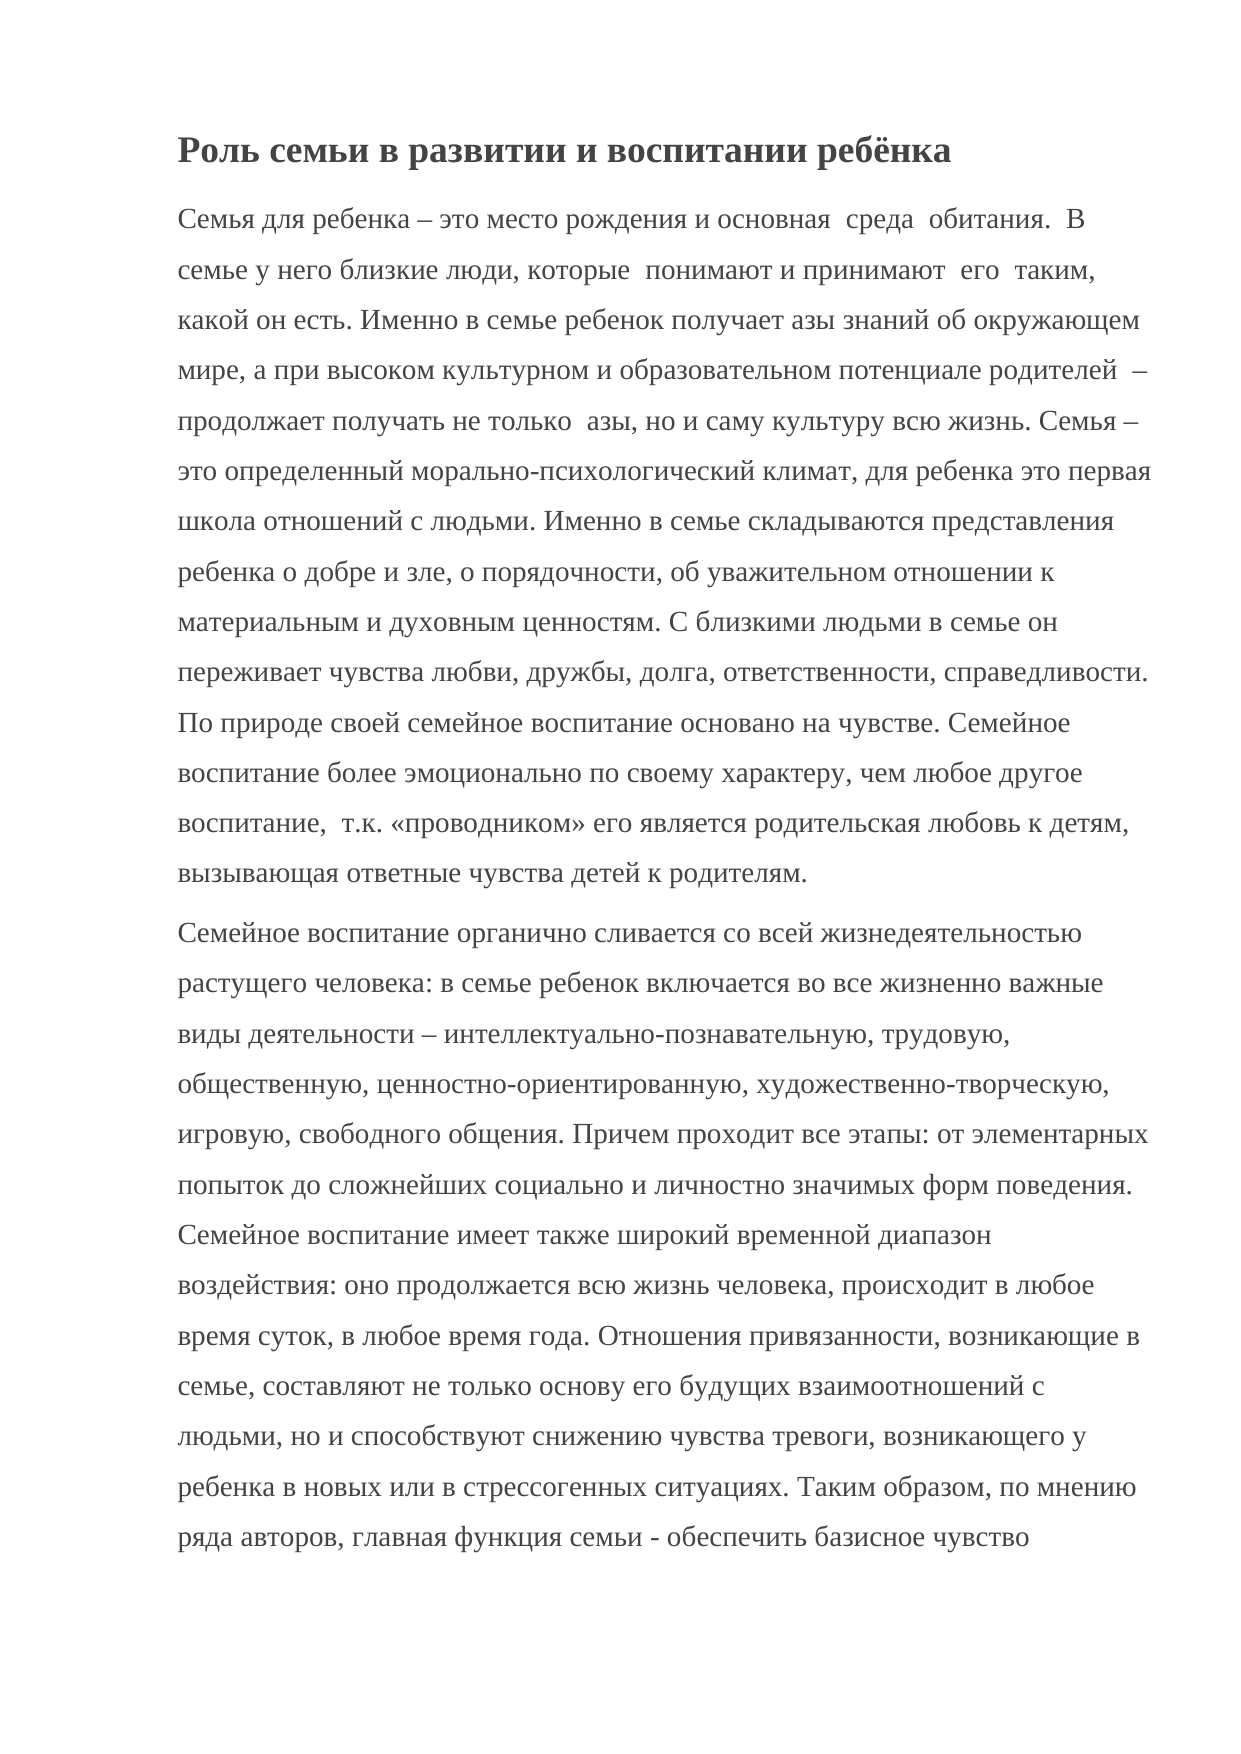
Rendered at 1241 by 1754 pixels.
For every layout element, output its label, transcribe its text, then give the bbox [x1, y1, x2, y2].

text Роль семьи в развитии и воспитании ребёнка [177, 127, 1152, 171]
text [177, 915, 1152, 1553]
text Семья для ребенка – это место рождения и основная среда обитания. В семье у него близкие люди, которые понимают и принимают его таким, какой он есть. Именно в семье ребенок получает азы знаний об окружающем мире, а при высоком культурном и образовательном потенциале родителей – продолжает получать не только азы, но и саму культуру всю жизнь. Семья – это определенный морально-психологический климат, для ребенка это первая школа отношений с людьми. Именно в семье складываются представления ребенка о добре и зле, о порядочности, об уважительном отношении к материальным и духовным ценностям. С близкими людьми в семье он переживает чувства любви, дружбы, долга, ответственности, справедливости. По природе своей семейное воспитание основано на чувстве. Семейное воспитание более эмоционально по своему характеру, чем любое другое воспитание, т.к. «проводником» его является родительская любовь к детям, вызывающая ответные чувства детей к родителям. [177, 202, 1152, 889]
